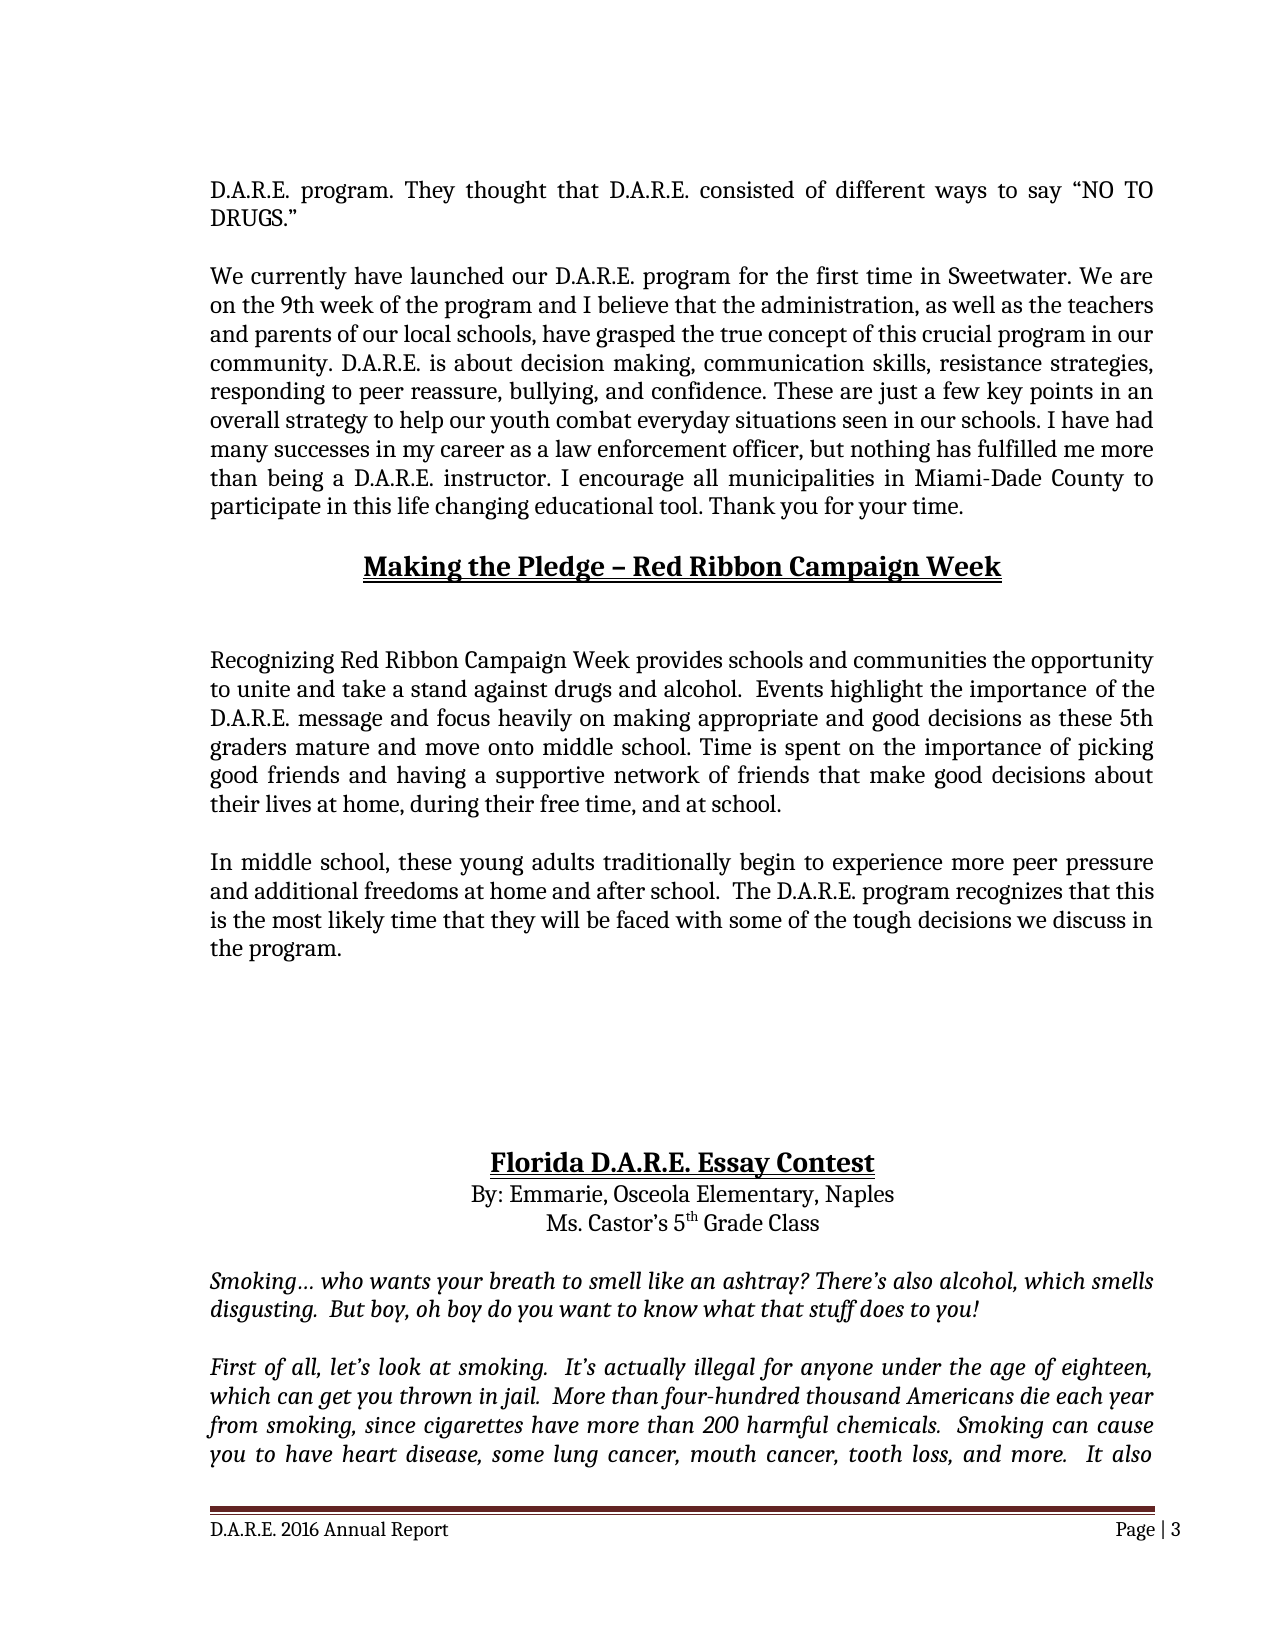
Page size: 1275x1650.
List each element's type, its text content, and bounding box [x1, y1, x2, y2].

text By: Emmarie, Osceola Elementary, Naples [210, 1180, 1155, 1209]
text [210, 1353, 1155, 1468]
text In middle school, these young adults traditionally begin to experience more peer pressure and additional freedoms at home and after school. The D.A.R.E. program recognizes that this is the most likely time that they will be faced with some of the tough decisions we discuss in the program. [210, 848, 1155, 963]
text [210, 176, 1155, 233]
text Making the Pledge – Red Ribbon Campaign Week [210, 550, 1155, 584]
text We currently have launched our D.A.R.E. program for the first time in Sweetwater. We are on the 9th week of the program and I believe that the administration, as well as the teachers and parents of our local schools, have grasped the true concept of this crucial program in our community. D.A.R.E. is about decision making, communication skills, resistance strategies, responding to peer reassure, bullying, and confidence. These are just a few key points in an overall strategy to help our youth combat everyday situations seen in our schools. I have had many successes in my career as a law enforcement officer, but nothing has fulfilled me more than being a D.A.R.E. instructor. I encourage all municipalities in Miami-Dade County to participate in this life changing educational tool. Thank you for your time. [210, 262, 1155, 521]
text Florida D.A.R.E. Essay Contest [210, 1146, 1155, 1180]
text Smoking… who wants your breath to smell like an ashtray? There’s also alcohol, which smells disgusting. But boy, oh boy do you want to know what that stuff does to you! [210, 1267, 1155, 1324]
text Ms. Castor’s 5th Grade Class [210, 1209, 1155, 1237]
text Recognizing Red Ribbon Campaign Week provides schools and communities the opportunity to unite and take a stand against drugs and alcohol. Events highlight the importance of the D.A.R.E. message and focus heavily on making appropriate and good decisions as these 5th graders mature and move onto middle school. Time is spent on the importance of picking good friends and having a supportive network of friends that make good decisions about their lives at home, during their free time, and at school. [210, 646, 1155, 819]
